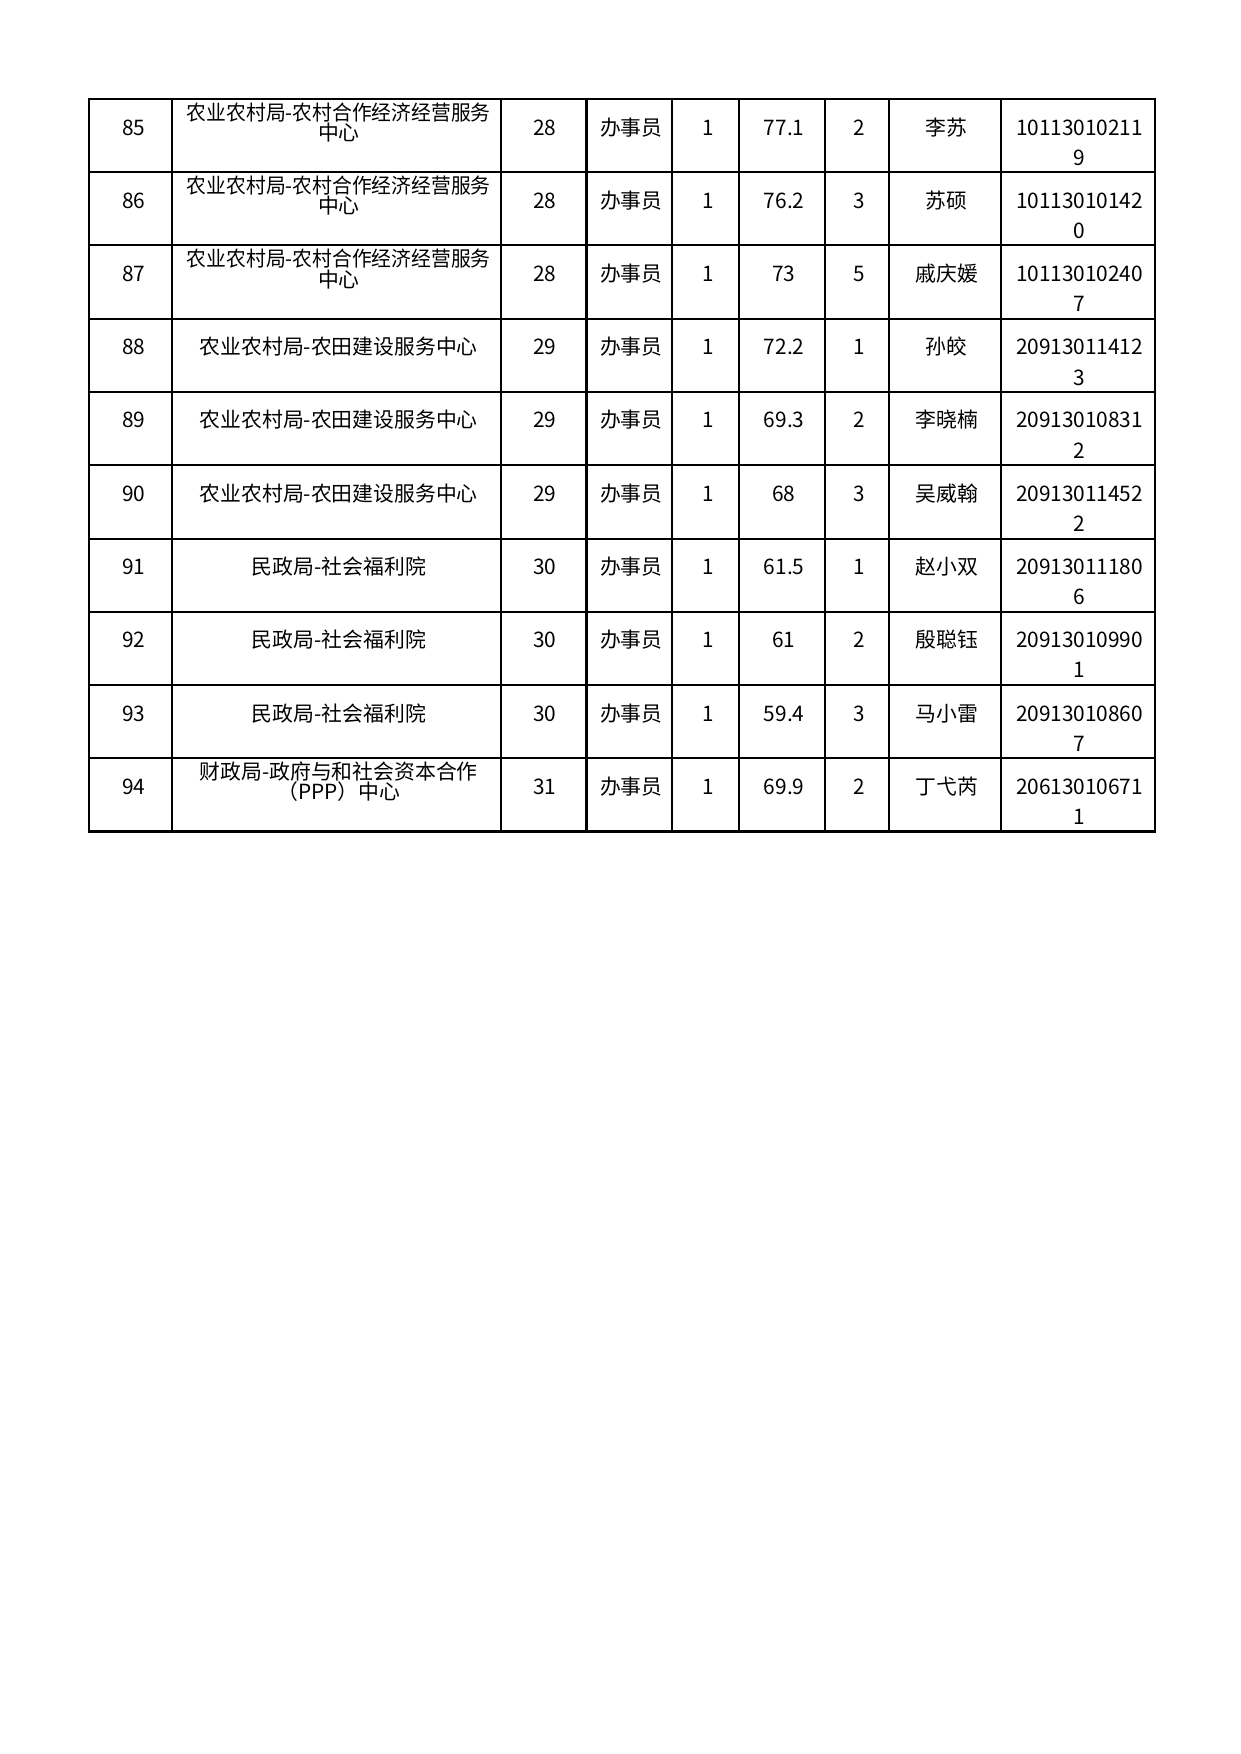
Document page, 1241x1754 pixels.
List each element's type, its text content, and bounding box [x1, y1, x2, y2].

table_cell 农业农村局-农田建设服务中心 [173, 466, 500, 537]
table_cell 办事员 [588, 393, 671, 464]
table_cell 209130111806 [1002, 540, 1154, 611]
table_cell 89 [90, 393, 171, 464]
table_cell 3 [826, 686, 888, 757]
table_cell 办事员 [588, 173, 671, 244]
table_cell 2 [826, 393, 888, 464]
table_cell 办事员 [588, 686, 671, 757]
table_cell 93 [90, 686, 171, 757]
table_cell 61.5 [740, 540, 824, 611]
table_cell 209130114123 [1002, 320, 1154, 391]
table_cell 90 [90, 466, 171, 537]
table_cell 92 [90, 613, 171, 684]
table_cell 戚庆媛 [890, 246, 1000, 318]
table_cell 61 [740, 613, 824, 684]
table_cell 1 [673, 246, 738, 318]
table_cell 94 [90, 759, 171, 830]
table_cell 76.2 [740, 173, 824, 244]
table_cell 209130114522 [1002, 466, 1154, 537]
table_cell 101130102407 [1002, 246, 1154, 318]
table_cell 68 [740, 466, 824, 537]
table_cell 马小雷 [890, 686, 1000, 757]
table_cell 孙皎 [890, 320, 1000, 391]
table_cell 72.2 [740, 320, 824, 391]
table_cell 59.4 [740, 686, 824, 757]
table_cell 2 [826, 100, 888, 171]
table_cell 农业农村局-农村合作经济经营服务 中心 [173, 173, 500, 244]
table_cell 69.9 [740, 759, 824, 830]
table_cell 69.3 [740, 393, 824, 464]
table_cell 73 [740, 246, 824, 318]
table_cell 办事员 [588, 759, 671, 830]
table_cell 办事员 [588, 246, 671, 318]
table_cell 31 [502, 759, 585, 830]
table_cell 30 [502, 686, 585, 757]
table_cell 209130109901 [1002, 613, 1154, 684]
table_cell 办事员 [588, 466, 671, 537]
table_cell 2 [826, 759, 888, 830]
table_cell 农业农村局-农村合作经济经营服务 中心 [173, 100, 500, 171]
table_cell 民政局-社会福利院 [173, 686, 500, 757]
table_cell 30 [502, 613, 585, 684]
table_cell 101130102119 [1002, 100, 1154, 171]
table_cell 88 [90, 320, 171, 391]
table_cell 209130108607 [1002, 686, 1154, 757]
table_cell 29 [502, 393, 585, 464]
table_cell 1 [673, 759, 738, 830]
table_cell 29 [502, 466, 585, 537]
table_cell 5 [826, 246, 888, 318]
table_cell 209130108312 [1002, 393, 1154, 464]
table_cell 民政局-社会福利院 [173, 613, 500, 684]
table_cell 28 [502, 100, 585, 171]
table_cell 1 [673, 540, 738, 611]
table_cell 李苏 [890, 100, 1000, 171]
table_cell 殷聪钰 [890, 613, 1000, 684]
table_cell 农业农村局-农田建设服务中心 [173, 393, 500, 464]
table_cell 206130106711 [1002, 759, 1154, 830]
table_cell 77.1 [740, 100, 824, 171]
table_cell 1 [673, 686, 738, 757]
table_cell 1 [673, 173, 738, 244]
table_cell 吴威翰 [890, 466, 1000, 537]
table_cell 2 [826, 613, 888, 684]
table_cell 1 [673, 100, 738, 171]
table_cell 民政局-社会福利院 [173, 540, 500, 611]
table_cell 1 [826, 540, 888, 611]
table_cell 1 [826, 320, 888, 391]
table_cell 3 [826, 173, 888, 244]
table_cell 29 [502, 320, 585, 391]
table_cell 87 [90, 246, 171, 318]
table_cell 91 [90, 540, 171, 611]
table_cell 农业农村局-农田建设服务中心 [173, 320, 500, 391]
table_cell 1 [673, 466, 738, 537]
table_cell 赵小双 [890, 540, 1000, 611]
table_cell 3 [826, 466, 888, 537]
table_cell 86 [90, 173, 171, 244]
table_cell 28 [502, 246, 585, 318]
table_cell 办事员 [588, 100, 671, 171]
table_cell 30 [502, 540, 585, 611]
table_cell 1 [673, 320, 738, 391]
table_cell 丁弋芮 [890, 759, 1000, 830]
table_cell 85 [90, 100, 171, 171]
table_cell 办事员 [588, 320, 671, 391]
table_cell 苏硕 [890, 173, 1000, 244]
table_cell 李晓楠 [890, 393, 1000, 464]
table_cell 财政局-政府与和社会资本合作 （PPP）中心 [173, 759, 500, 830]
table_cell 农业农村局-农村合作经济经营服务 中心 [173, 246, 500, 318]
table_cell 28 [502, 173, 585, 244]
table_cell 办事员 [588, 540, 671, 611]
table_cell 101130101420 [1002, 173, 1154, 244]
table_cell 办事员 [588, 613, 671, 684]
table_cell 1 [673, 393, 738, 464]
table_cell 1 [673, 613, 738, 684]
